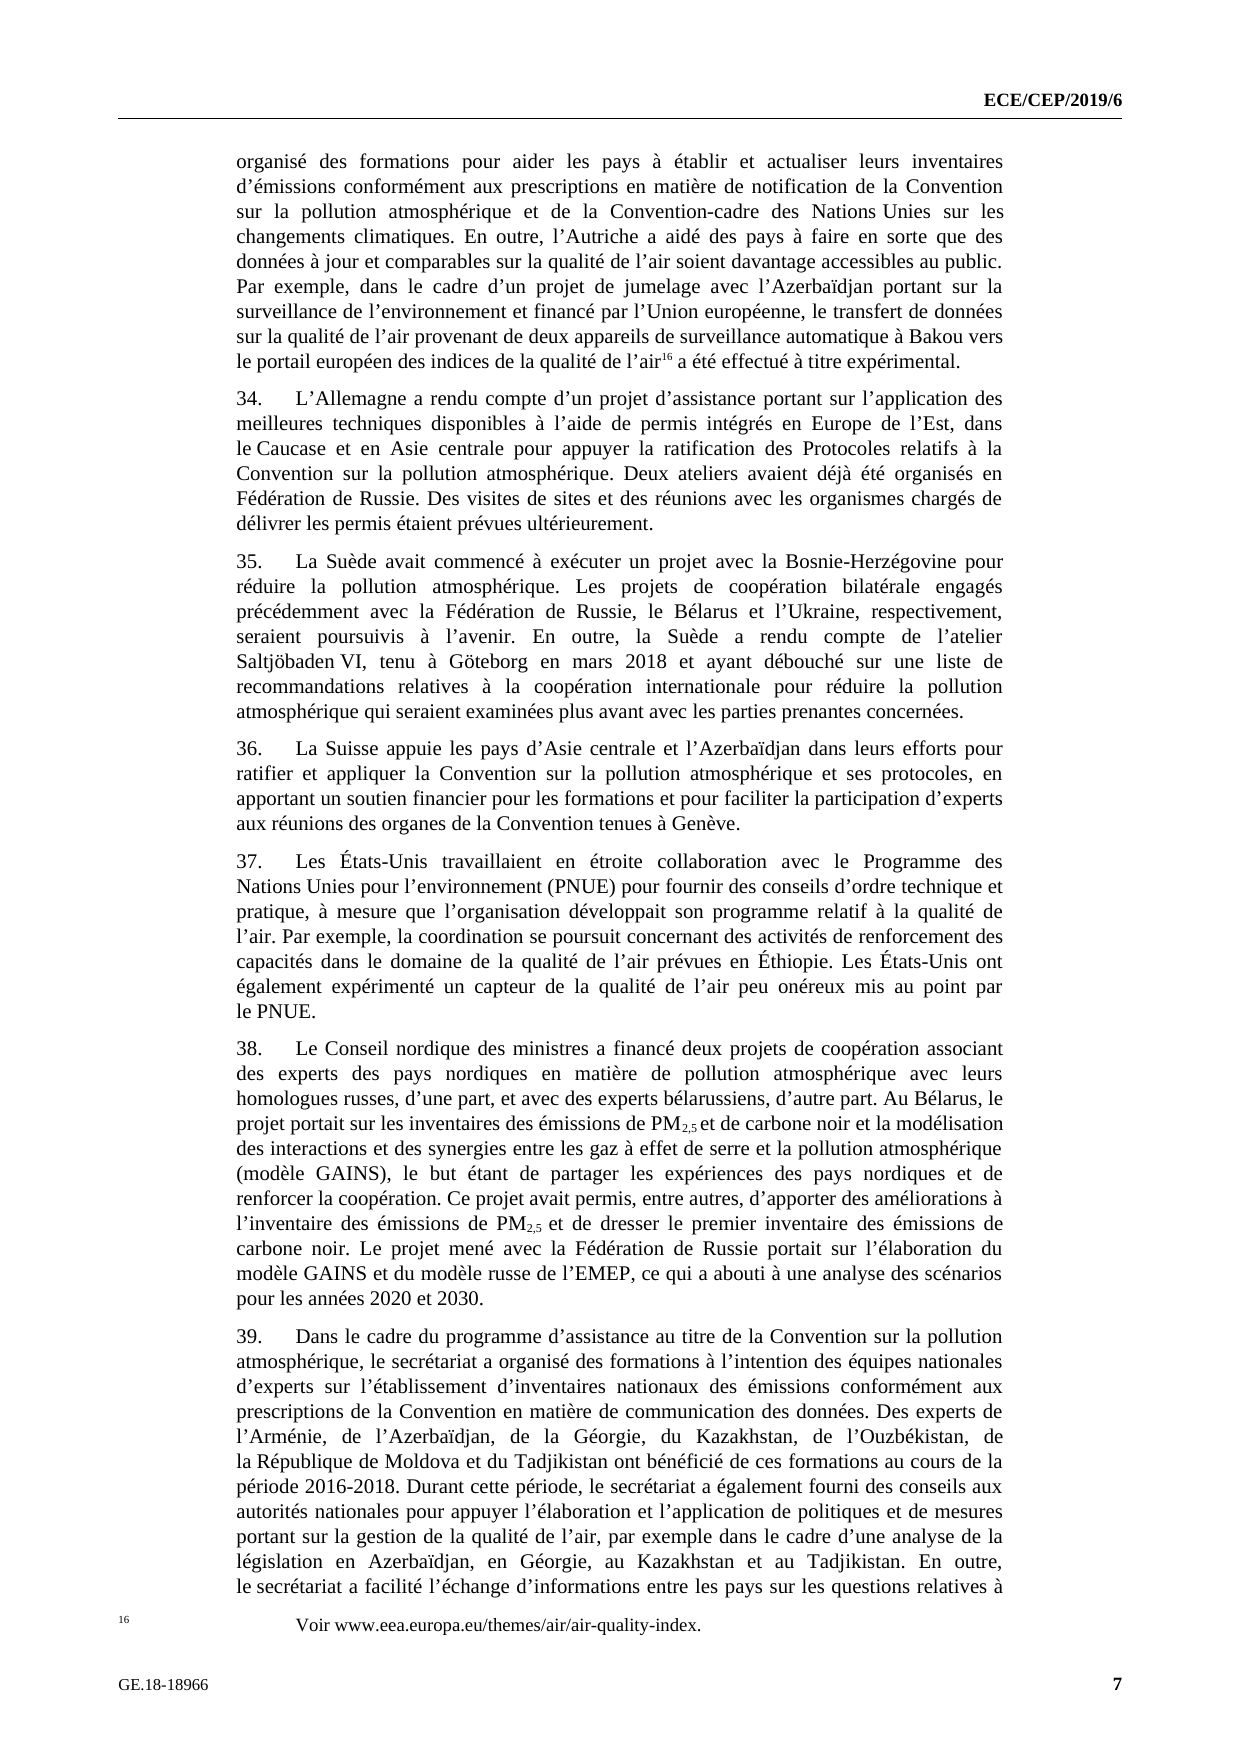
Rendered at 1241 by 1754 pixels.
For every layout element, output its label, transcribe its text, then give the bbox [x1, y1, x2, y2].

text 38. Le Conseil nordique des ministres a financé deux projets de coopération associant des experts des pays nordiques en matière de pollution atmosphérique avec leurs homologues russes, d’une part, et avec des experts bélarussiens, d’autre part. Au Bélarus, le projet portait sur les inventaires des émissions de PM2,5 et de carbone noir et la modélisation des interactions et des synergies entre les gaz à effet de serre et la pollution atmosphérique (modèle GAINS), le but étant de partager les expériences des pays nordiques et de renforcer la coopération. Ce projet avait permis, entre autres, d’apporter des améliorations à l’inventaire des émissions de PM2,5 et de dresser le premier inventaire des émissions de carbone noir. Le projet mené avec la Fédération de Russie portait sur l’élaboration du modèle GAINS et du modèle russe de l’EMEP, ce qui a abouti à une analyse des scénarios pour les années 2020 et 2030. [236, 1035, 1004, 1310]
text 37. Les États-Unis travaillaient en étroite collaboration avec le Programme des Nations Unies pour l’environnement (PNUE) pour fournir des conseils d’ordre technique et pratique, à mesure que l’organisation développait son programme relatif à la qualité de l’air. Par exemple, la coordination se poursuit concernant des activités de renforcement des capacités dans le domaine de la qualité de l’air prévues en Éthiopie. Les États-Unis ont également expérimenté un capteur de la qualité de l’air peu onéreux mis au point par le PNUE. [236, 848, 1004, 1023]
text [236, 148, 1004, 373]
text 36. La Suisse appuie les pays d’Asie centrale et l’Azerbaïdjan dans leurs efforts pour ratifier et appliquer la Convention sur la pollution atmosphérique et ses protocoles, en apportant un soutien financier pour les formations et pour faciliter la participation d’experts aux réunions des organes de la Convention tenues à Genève. [236, 735, 1004, 835]
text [236, 1323, 1004, 1598]
text 34. L’Allemagne a rendu compte d’un projet d’assistance portant sur l’application des meilleures techniques disponibles à l’aide de permis intégrés en Europe de l’Est, dans le Caucase et en Asie centrale pour appuyer la ratification des Protocoles relatifs à la Convention sur la pollution atmosphérique. Deux ateliers avaient déjà été organisés en Fédération de Russie. Des visites de sites et des réunions avec les organismes chargés de délivrer les permis étaient prévues ultérieurement. [236, 385, 1004, 535]
text 35. La Suède avait commencé à exécuter un projet avec la Bosnie-Herzégovine pour réduire la pollution atmosphérique. Les projets de coopération bilatérale engagés précédemment avec la Fédération de Russie, le Bélarus et l’Ukraine, respectivement, seraient poursuivis à l’avenir. En outre, la Suède a rendu compte de l’atelier Saltjöbaden VI, tenu à Göteborg en mars 2018 et ayant débouché sur une liste de recommandations relatives à la coopération internationale pour réduire la pollution atmosphérique qui seraient examinées plus avant avec les parties prenantes concernées. [236, 548, 1004, 723]
